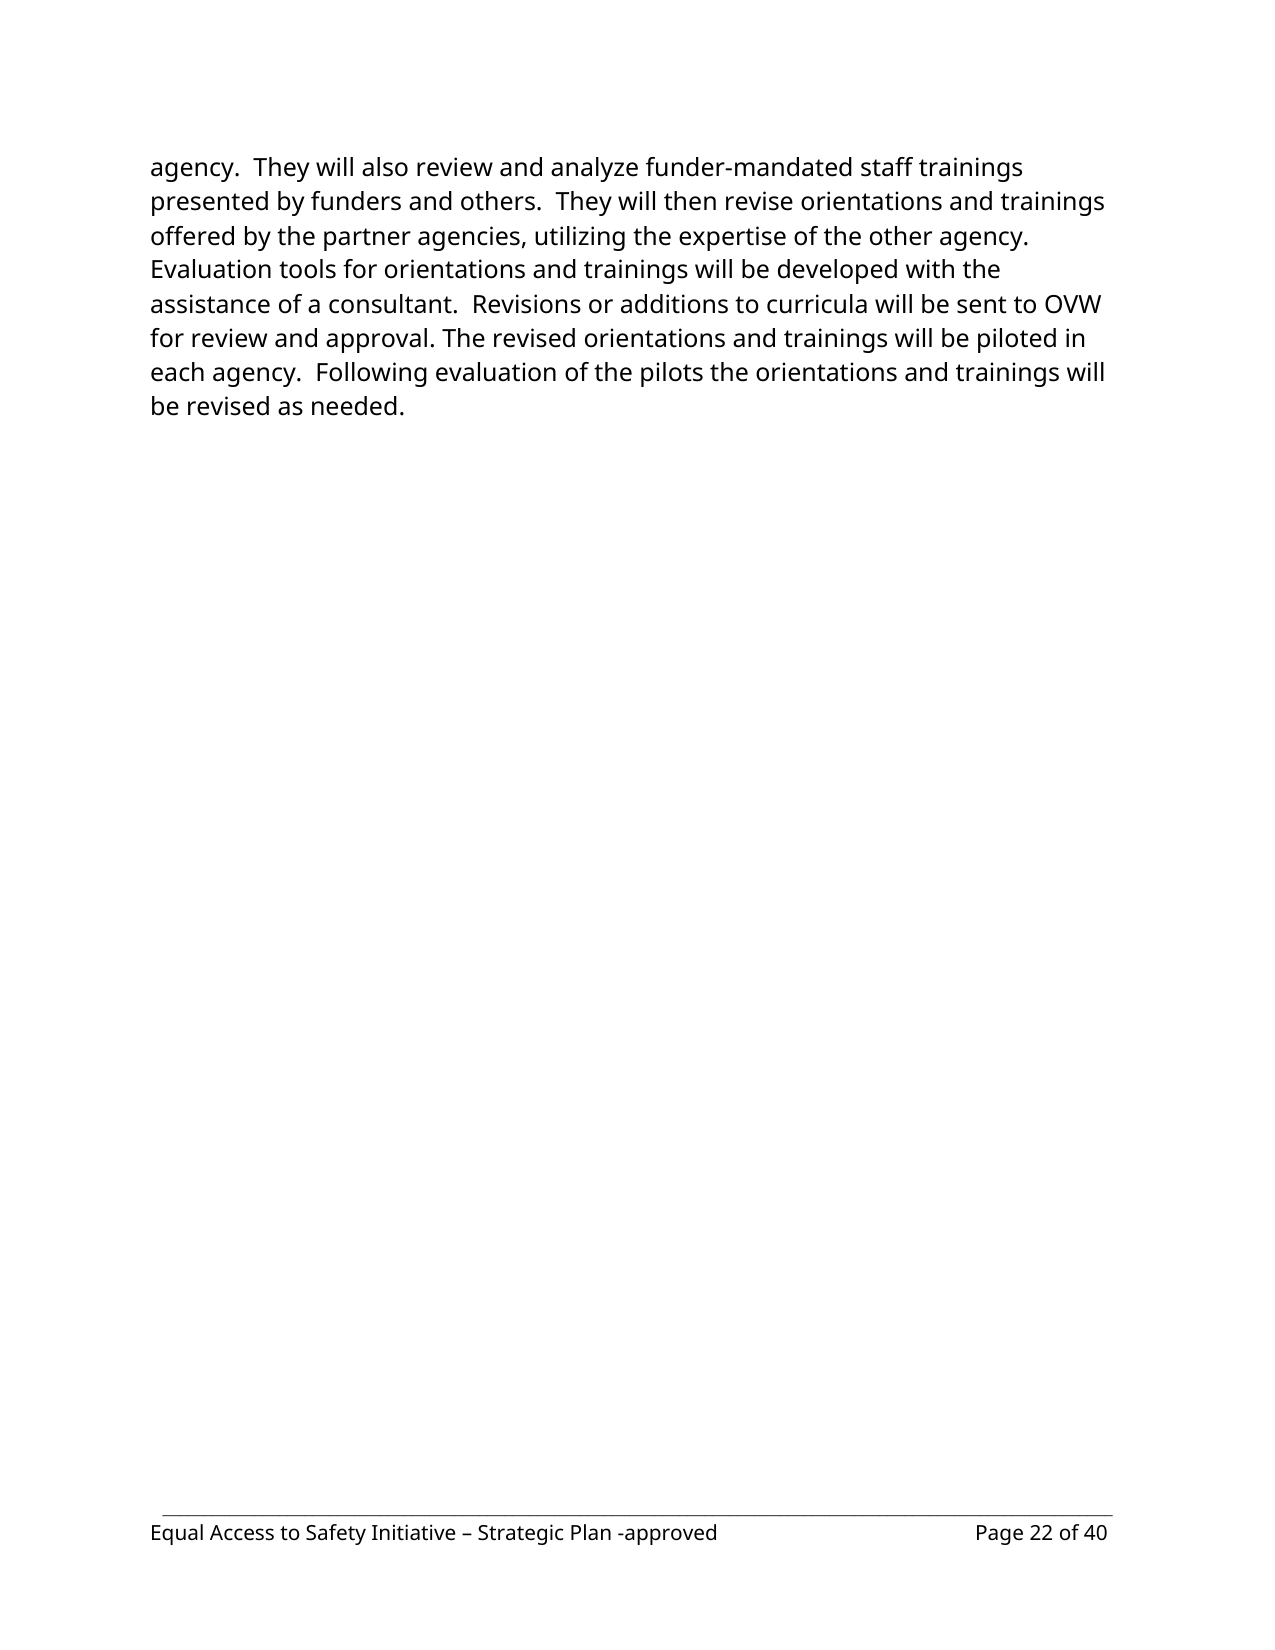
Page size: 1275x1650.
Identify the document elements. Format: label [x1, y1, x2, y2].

text [150, 150, 1125, 422]
